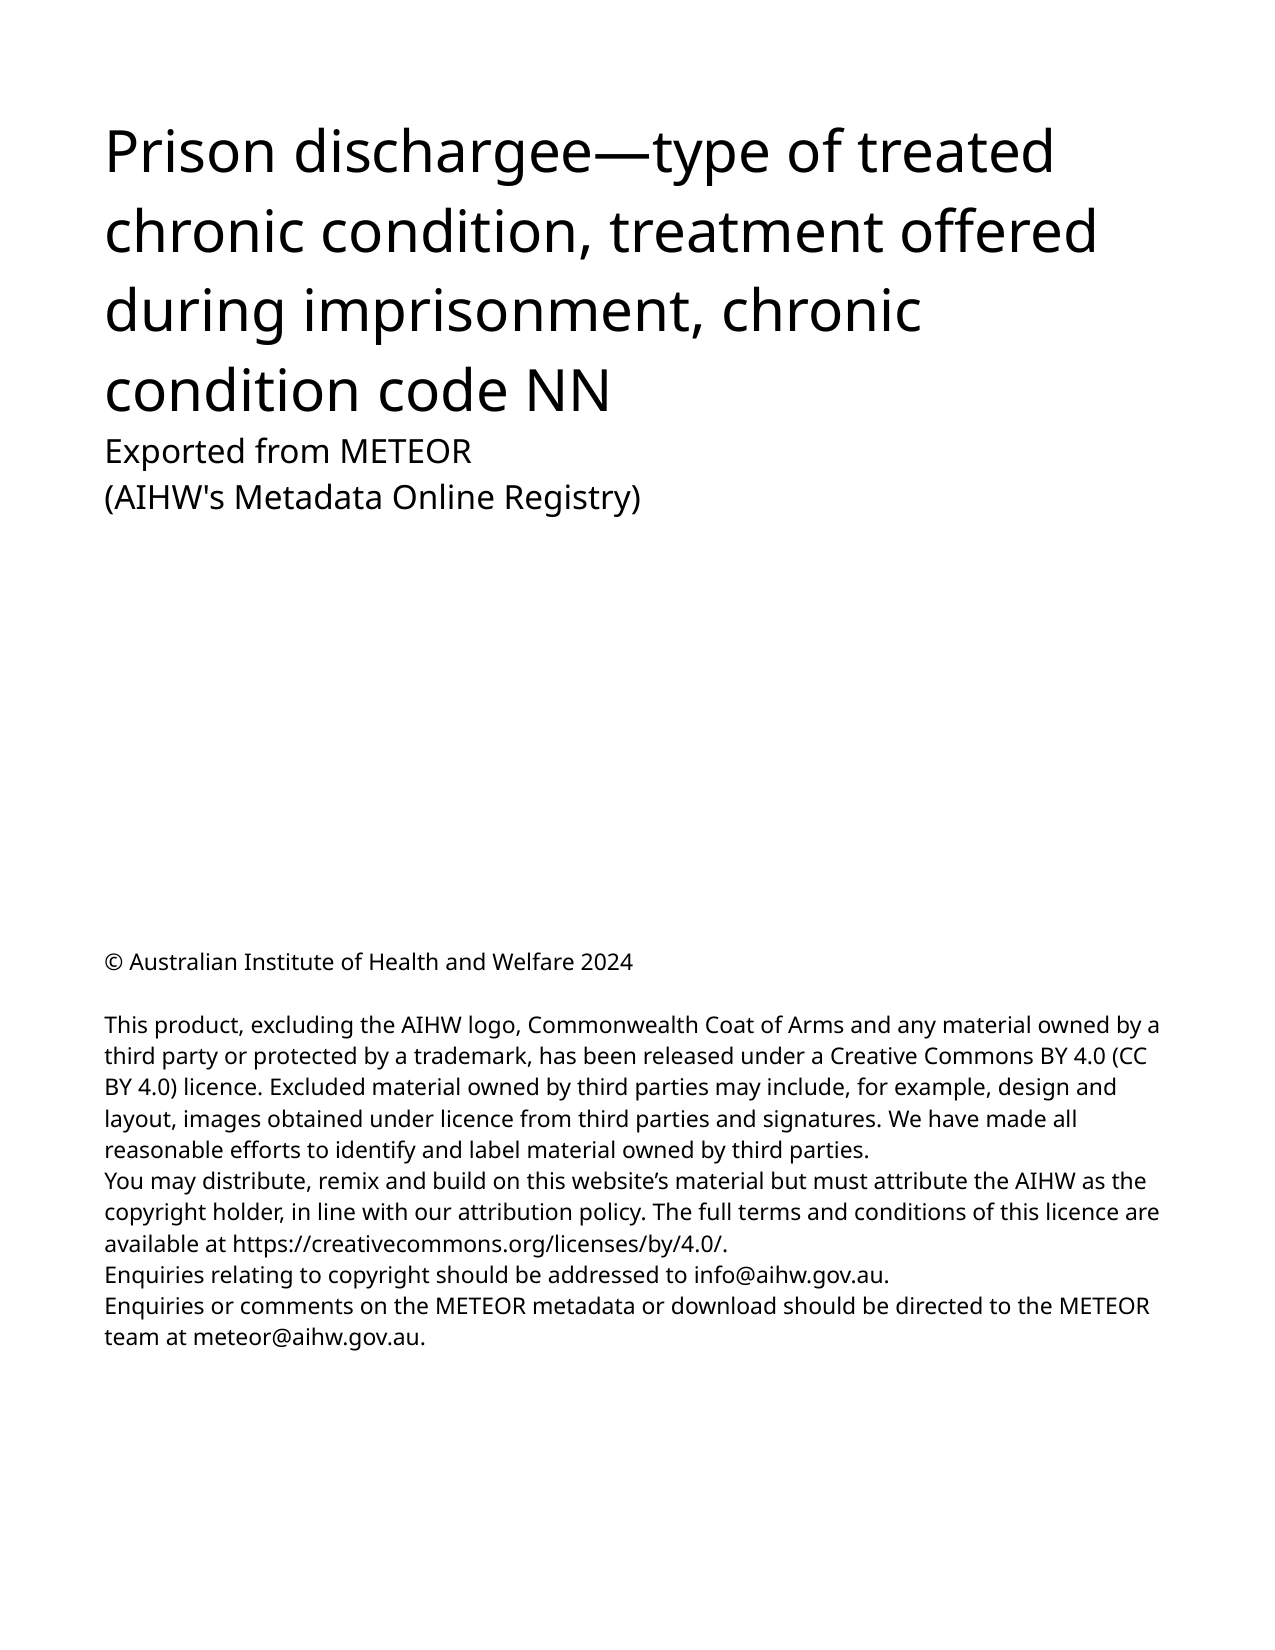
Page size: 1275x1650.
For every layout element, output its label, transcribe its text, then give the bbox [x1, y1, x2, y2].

text Enquiries or comments on the METEOR metadata or download should be directed to the METEOR team at meteor@aihw.gov.au. [104, 1290, 1171, 1352]
text © Australian Institute of Health and Welfare 2024 [104, 946, 1171, 977]
title Prison dischargee—type of treated chronic condition, treatment offered during imprisonment, chronic condition code NN [104, 110, 1171, 428]
text This product, excluding the AIHW logo, Commonwealth Coat of Arms and any material owned by a third party or protected by a trademark, has been released under a Creative Commons BY 4.0 (CC BY 4.0) licence. Excluded material owned by third parties may include, for example, design and layout, images obtained under licence from third parties and signatures. We have made all reasonable efforts to identify and label material owned by third parties. [104, 1009, 1171, 1165]
text Enquiries relating to copyright should be addressed to info@aihw.gov.au. [104, 1259, 1171, 1290]
text You may distribute, remix and build on this website’s material but must attribute the AIHW as the copyright holder, in line with our attribution policy. The full terms and conditions of this licence are available at https://creativecommons.org/licenses/by/4.0/. [104, 1165, 1171, 1259]
subtitle Exported from METEOR [104, 428, 1171, 474]
subtitle (AIHW's Metadata Online Registry) [104, 474, 1171, 519]
